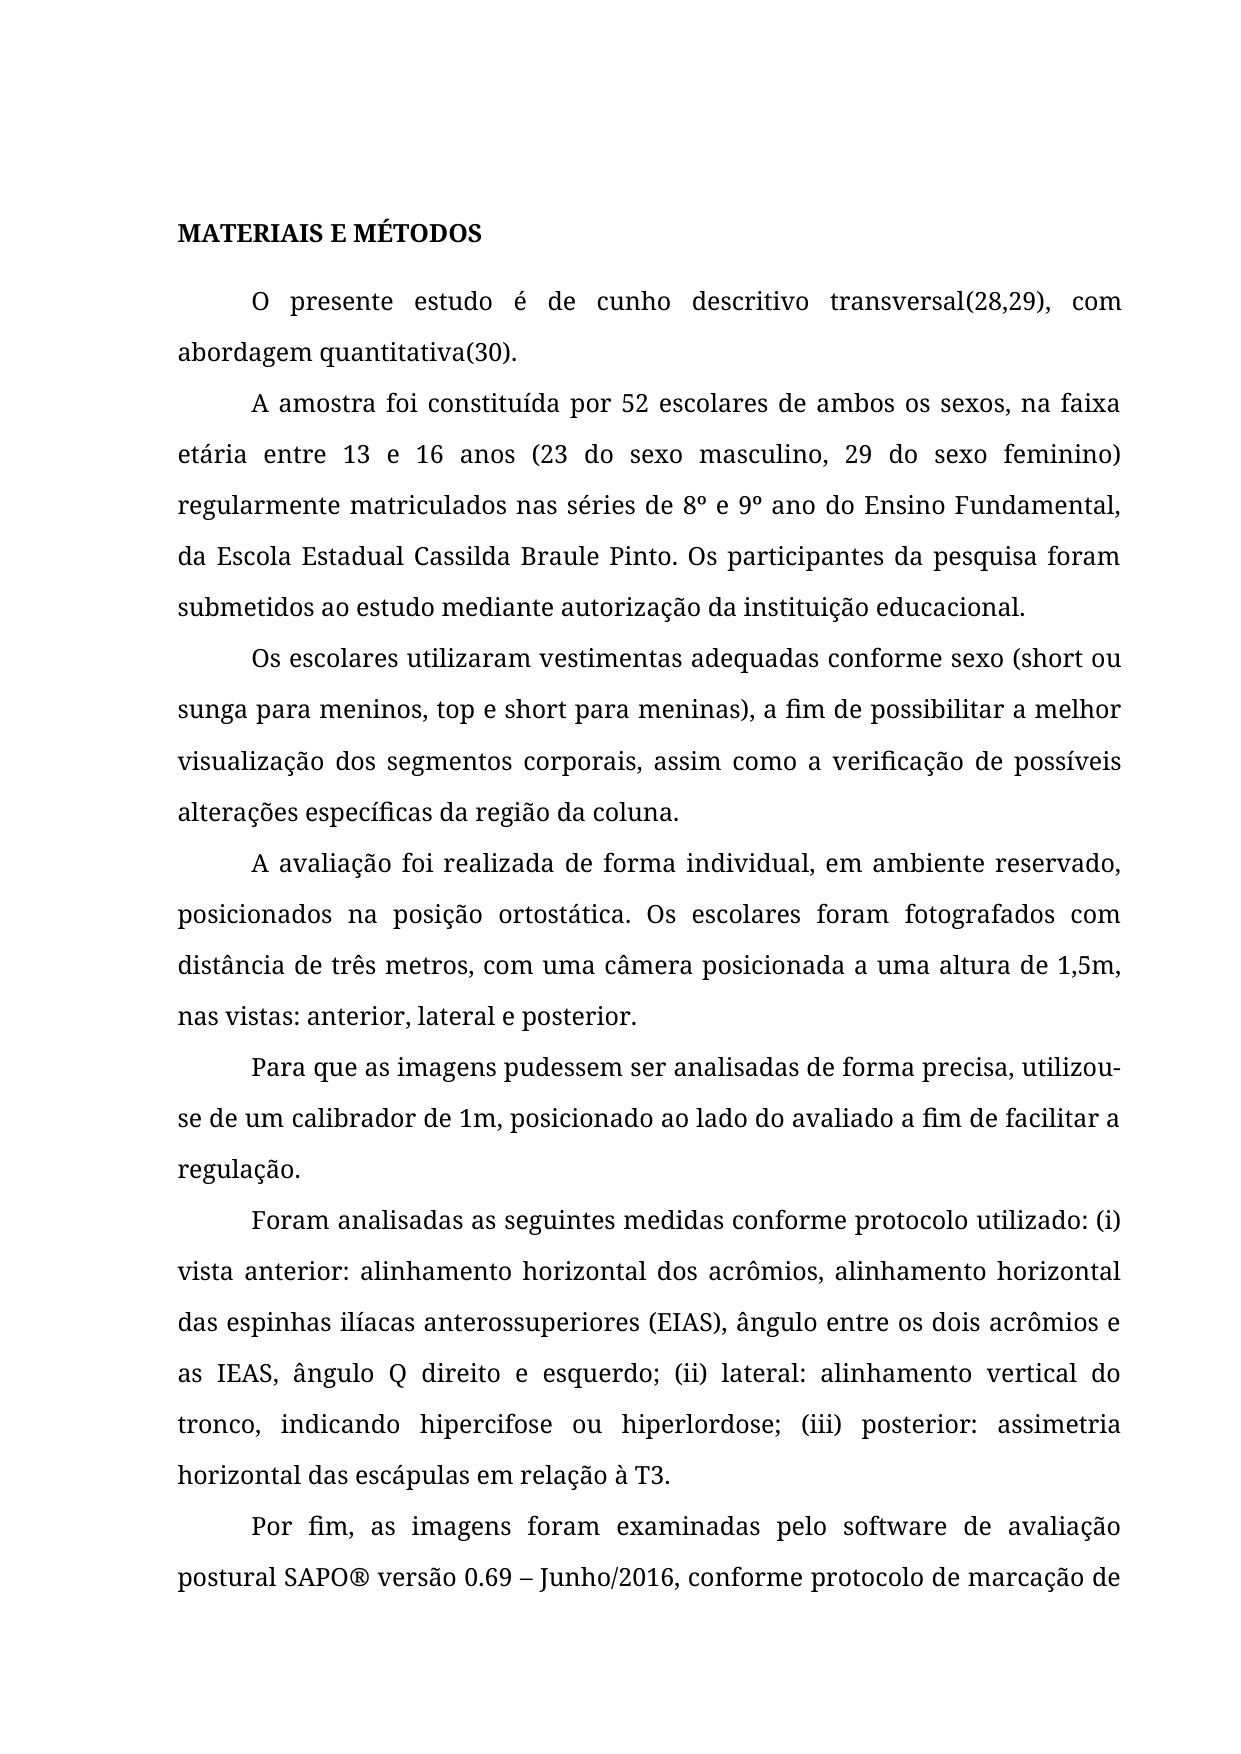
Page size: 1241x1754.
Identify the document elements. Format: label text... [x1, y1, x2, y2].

text MATERIAIS E MÉTODOS [177, 216, 1122, 250]
text A avaliação foi realizada de forma individual, em ambiente reservado, posicionados na posição ortostática. Os escolares foram fotografados com distância de três metros, com uma câmera posicionada a uma altura de 1,5m, nas vistas: anterior, lateral e posterior. [177, 845, 1122, 1032]
text Os escolares utilizaram vestimentas adequadas conforme sexo (short ou sunga para meninos, top e short para meninas), a fim de possibilitar a melhor visualização dos segmentos corporais, assim como a verificação de possíveis alterações específicas da região da coluna. [177, 641, 1122, 828]
text Para que as imagens pudessem ser analisadas de forma precisa, utilizou-se de um calibrador de 1m, posicionado ao lado do avaliado a fim de facilitar a regulação. [177, 1049, 1122, 1186]
text Foram analisadas as seguintes medidas conforme protocolo utilizado: (i) vista anterior: alinhamento horizontal dos acrômios, alinhamento horizontal das espinhas ilíacas anterossuperiores (EIAS), ângulo entre os dois acrômios e as IEAS, ângulo Q direito e esquerdo; (ii) lateral: alinhamento vertical do tronco, indicando hipercifose ou hiperlordose; (iii) posterior: assimetria horizontal das escápulas em relação à T3. [177, 1203, 1122, 1492]
text O presente estudo é de cunho descritivo transversal(28,29), com abordagem quantitativa(30). [177, 284, 1122, 369]
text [177, 1509, 1122, 1594]
text A amostra foi constituída por 52 escolares de ambos os sexos, na faixa etária entre 13 e 16 anos (23 do sexo masculino, 29 do sexo feminino) regularmente matriculados nas séries de 8º e 9º ano do Ensino Fundamental, da Escola Estadual Cassilda Braule Pinto. Os participantes da pesquisa foram submetidos ao estudo mediante autorização da instituição educacional. [177, 386, 1122, 624]
